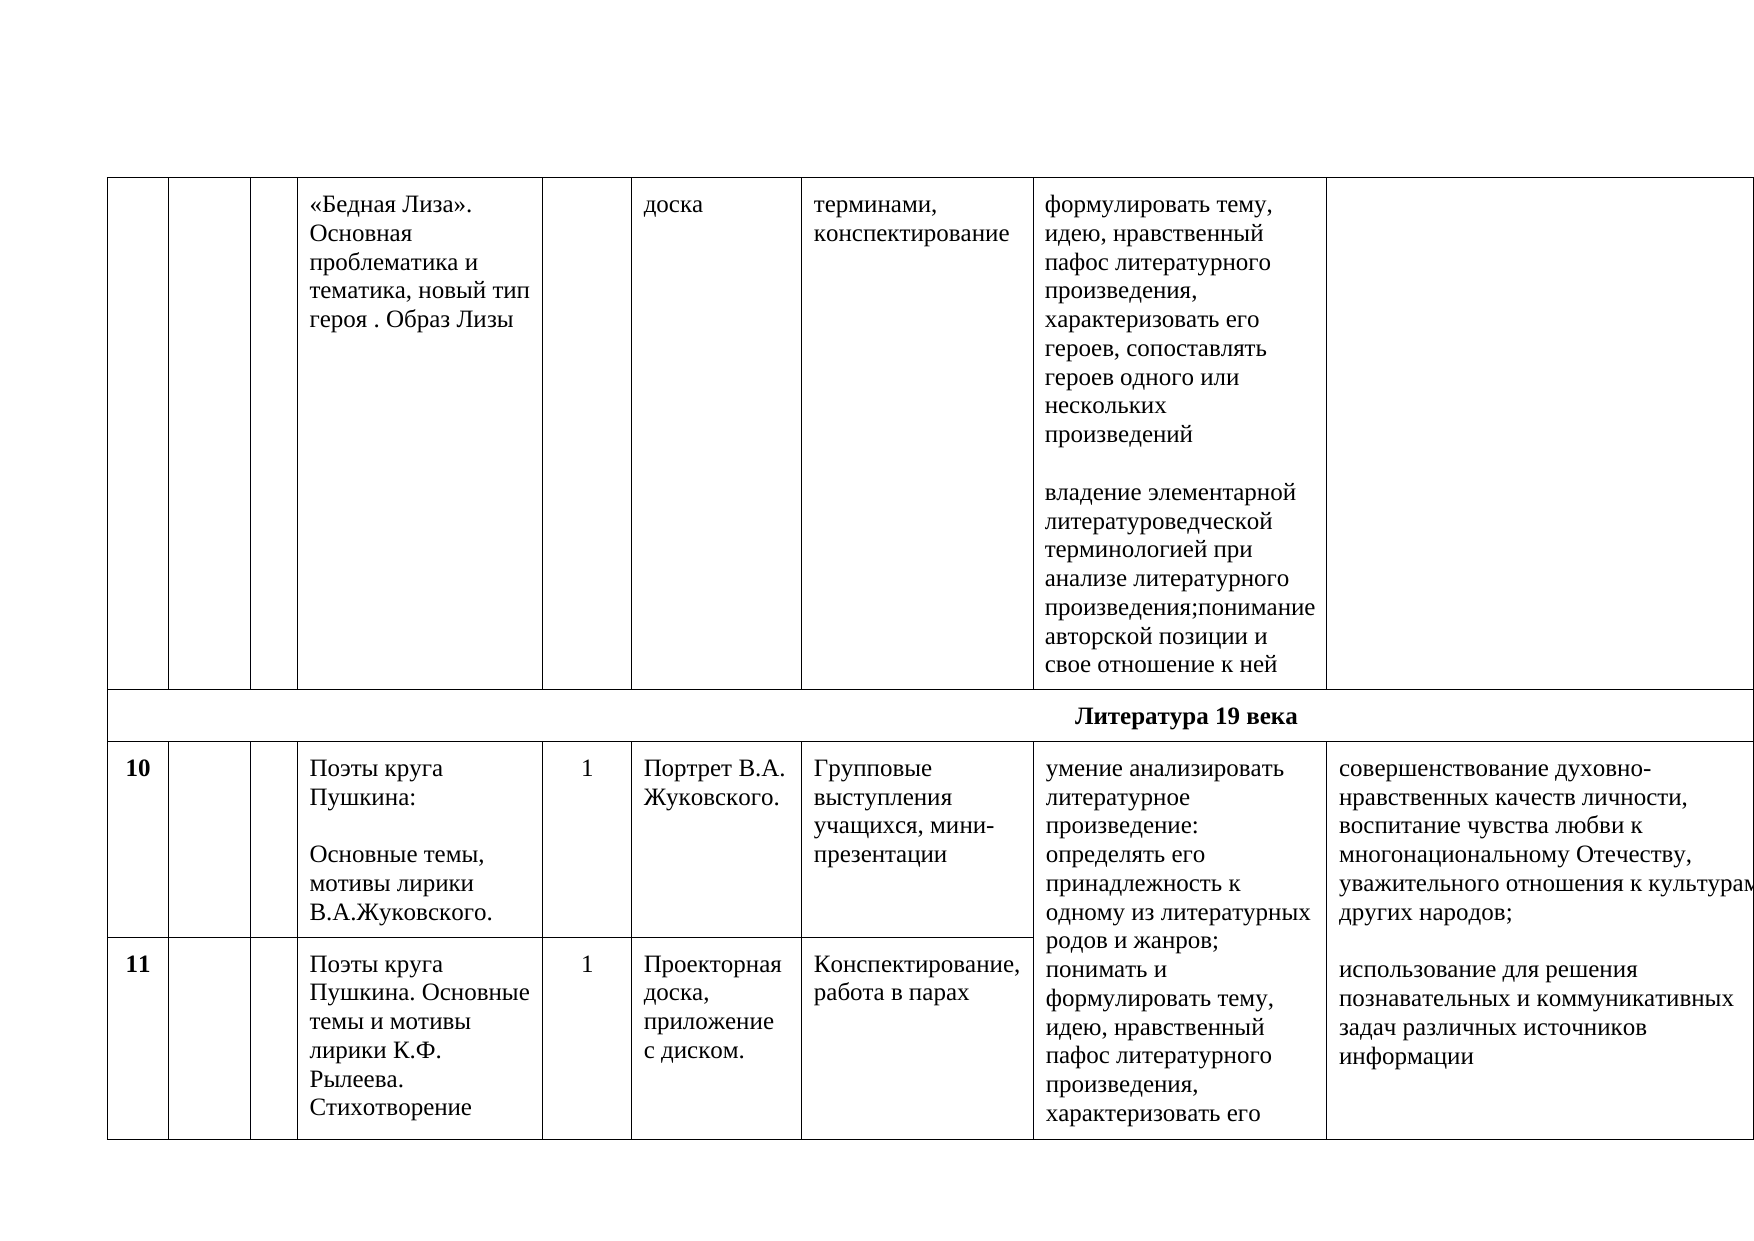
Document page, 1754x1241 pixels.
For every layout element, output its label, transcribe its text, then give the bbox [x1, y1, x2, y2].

table_cell 10 [108, 742, 168, 937]
table_cell [251, 178, 297, 689]
table_cell [251, 938, 297, 1138]
table_cell умение анализировать литературное произведение: определять его принадлежность к одному из литературных родов и жанров; понимать и формулировать тему, идею, нравственный пафос литературного произведения, характеризовать его героев, сопоставлять героев одного или нескольких произведений; владение элементарной литературоведческой терминологией при анализе литературного произведения [1034, 742, 1326, 1138]
table_cell 1 [543, 938, 631, 1138]
table_cell Групповые выступления учащихся, мини-презентации [802, 742, 1033, 937]
table_cell [169, 938, 250, 1138]
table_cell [802, 938, 1033, 1138]
table_cell совершенствование духовно-нравственных качеств личности, воспитание чувства любви к многонациональному Отечеству, уважительного отношения к культурам других народов; использование для решения познавательных и коммуникативных задач различных источников информации [1327, 742, 1753, 1138]
table_cell [169, 178, 250, 689]
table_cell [298, 938, 542, 1138]
table_cell Поэты круга Пушкина: Основные темы, мотивы лирики В.А.Жуковского. [298, 742, 542, 937]
table_cell 9 [108, 178, 168, 689]
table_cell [802, 178, 1033, 689]
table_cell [298, 178, 542, 689]
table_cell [632, 938, 801, 1138]
table_cell Проекторная доска [632, 178, 801, 689]
table_cell Портрет В.А. Жуковского. [632, 742, 801, 937]
table_cell 11 [108, 938, 168, 1138]
table_cell Литература 19 века [108, 690, 1753, 741]
table_cell 1 [543, 178, 631, 689]
table_cell [251, 742, 297, 937]
table_cell [169, 742, 250, 937]
table_cell 1 [543, 742, 631, 937]
